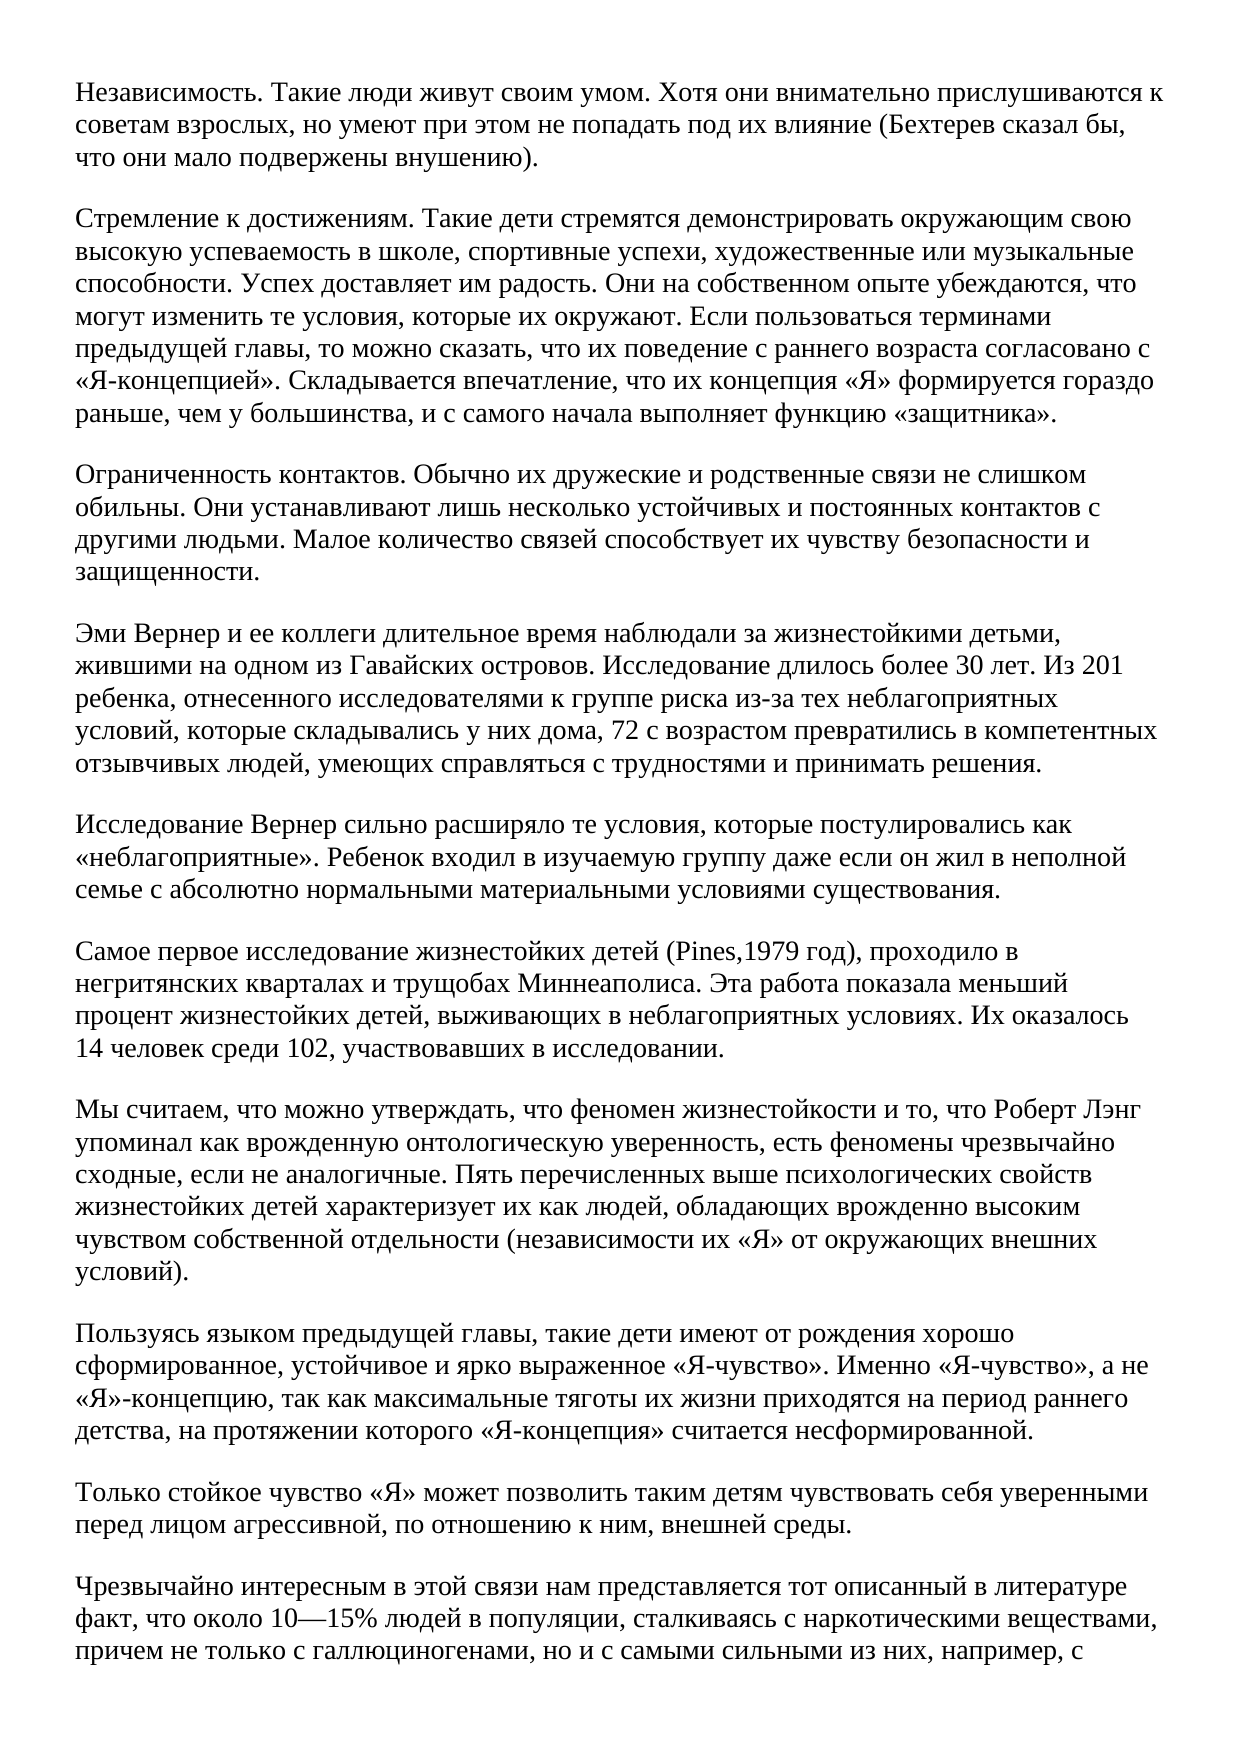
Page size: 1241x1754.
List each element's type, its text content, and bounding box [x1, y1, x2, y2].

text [75, 1568, 1165, 1666]
text Ограниченность контактов. Обычно их дружеские и родственные связи не слишком обильны. Они устанавливают лишь несколько устойчивых и постоянных контактов с другими людьми. Малое количество связей способствует их чувству безопасности и защищенности. [75, 457, 1165, 587]
text Пользуясь языком предыдущей главы, такие дети имеют от рождения хорошо сформированное, устойчивое и ярко выраженное «Я-чувство». Именно «Я-чувство», а не «Я»-концепцию, так как максимальные тяготы их жизни приходятся на период раннего детства, на протяжении которого «Я-концепция» считается несформированной. [75, 1316, 1165, 1445]
text Только стойкое чувство «Я» может позволить таким детям чувствовать себя уверенными перед лицом агрессивной, по отношению к ним, внешней среды. [75, 1474, 1165, 1539]
text Стремление к достижениям. Такие дети стремятся демонстрировать окружающим свою высокую успеваемость в школе, спортивные успехи, художественные или музыкальные способности. Успех доставляет им радость. Они на собственном опыте убеждаются, что могут изменить те условия, которые их окружают. Если пользоваться терминами предыдущей главы, то можно сказать, что их поведение с раннего возраста согласовано с «Я-концепцией». Складывается впечатление, что их концепция «Я» формируется гораздо раньше, чем у большинства, и с самого начала выполняет функцию «защитника». [75, 201, 1165, 428]
text Независимость. Такие люди живут своим умом. Хотя они внимательно прислушиваются к советам взрослых, но умеют при этом не попадать под их влияние (Бехтерев сказал бы, что они мало подвержены внушению). [75, 75, 1165, 172]
text Исследование Вернер сильно расширяло те условия, которые постулировались как «неблагоприятные». Ребенок входил в изучаемую группу даже если он жил в неполной семье с абсолютно нормальными материальными условиями существования. [75, 807, 1165, 904]
text Самое первое исследование жизнестойких детей (Pines,1979 год), проходило в негритянских кварталах и трущобах Миннеаполиса. Эта работа показала меньший процент жизнестойких детей, выживающих в неблагоприятных условиях. Их оказалось 14 человек среди 102, участвовавших в исследовании. [75, 933, 1165, 1063]
text Эми Вернер и ее коллеги длительное время наблюдали за жизнестойкими детьми, жившими на одном из Гавайских островов. Исследование длилось более 30 лет. Из 201 ребенка, отнесенного исследователями к группе риска из-за тех неблагоприятных условий, которые складывались у них дома, 72 с возрастом превратились в компетентных отзывчивых людей, умеющих справляться с трудностями и принимать решения. [75, 616, 1165, 778]
text Мы считаем, что можно утверждать, что феномен жизнестойкости и то, что Роберт Лэнг упоминал как врожденную онтологическую уверенность, есть феномены чрезвычайно сходные, если не аналогичные. Пять перечисленных выше психологических свойств жизнестойких детей характеризует их как людей, обладающих врожденно высоким чувством собственной отдельности (независимости их «Я» от окружающих внешних условий). [75, 1092, 1165, 1287]
